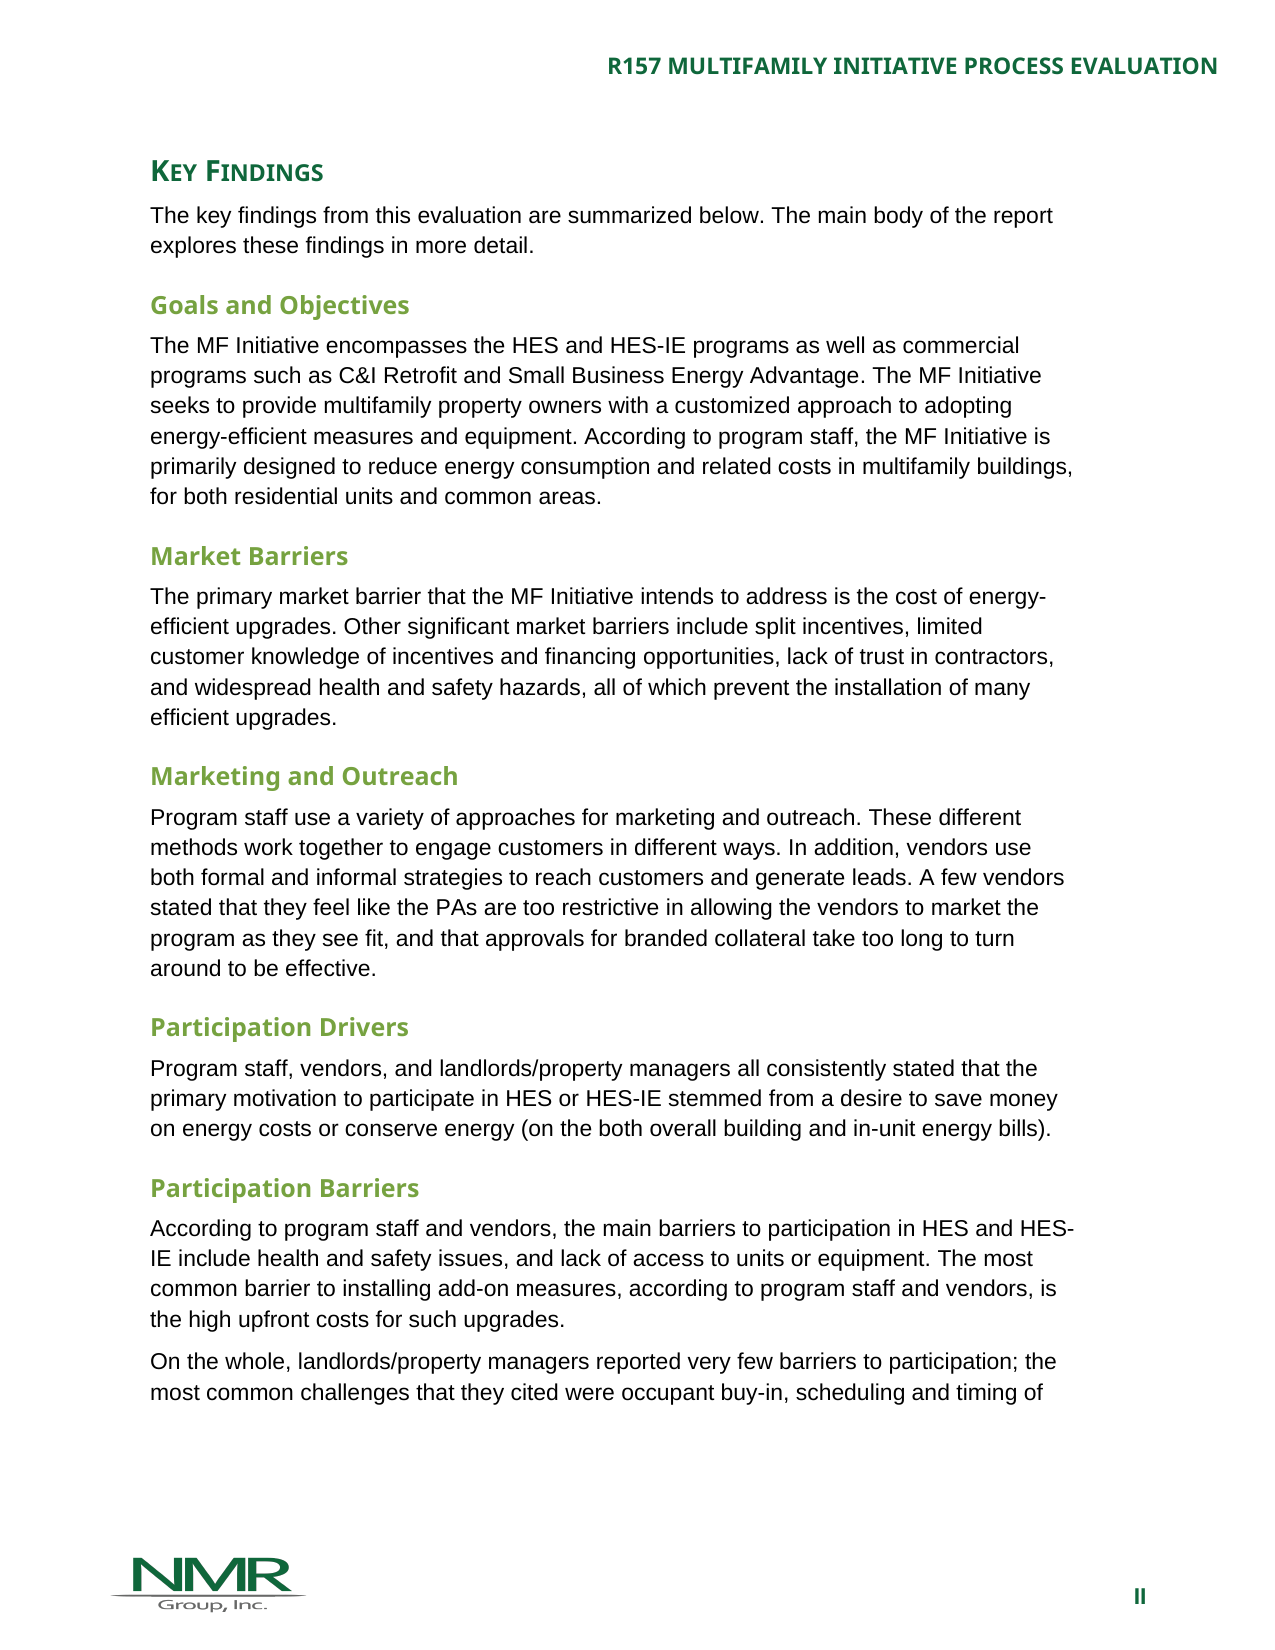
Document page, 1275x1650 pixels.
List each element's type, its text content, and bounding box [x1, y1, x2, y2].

text The key findings from this evaluation are summarized below. The main body of the report explores these findings in more detail. [150, 202, 1080, 258]
subtitle Participation Barriers [150, 1170, 1080, 1204]
subtitle Marketing and Outreach [150, 759, 1080, 793]
subtitle Key Findings [150, 150, 1080, 190]
subtitle Goals and Objectives [150, 287, 1080, 321]
text The MF Initiative encompasses the HES and HES-IE programs as well as commercial programs such as C&I Retrofit and Small Business Energy Advantage. The MF Initiative seeks to provide multifamily property owners with a customized approach to adopting energy-efficient measures and equipment. According to program staff, the MF Initiative is primarily designed to reduce energy consumption and related costs in multifamily buildings, for both residential units and common areas. [150, 332, 1080, 509]
picture [110, 1552, 307, 1616]
text The primary market barrier that the MF Initiative intends to address is the cost of energy-efficient upgrades. Other significant market barriers include split incentives, limited customer knowledge of incentives and financing opportunities, lack of trust in contractors, and widespread health and safety hazards, all of which prevent the installation of many efficient upgrades. [150, 583, 1080, 730]
subtitle Market Barriers [150, 538, 1080, 572]
text Program staff, vendors, and landlords/property managers all consistently stated that the primary motivation to participate in HES or HES-IE stemmed from a desire to save money on energy costs or conserve energy (on the both overall building and in-unit energy bills). [150, 1054, 1080, 1141]
text According to program staff and vendors, the main barriers to participation in HES and HES-IE include health and safety issues, and lack of access to units or equipment. The most common barrier to installing add-on measures, according to program staff and vendors, is the high upfront costs for such upgrades. [150, 1215, 1080, 1332]
subtitle Participation Drivers [150, 1010, 1080, 1044]
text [150, 1348, 1080, 1405]
text Program staff use a variety of approaches for marketing and outreach. These different methods work together to engage customers in different ways. In addition, vendors use both formal and informal strategies to reach customers and generate leads. A few vendors stated that they feel like the PAs are too restrictive in allowing the vendors to market the program as they see fit, and that approvals for branded collateral take too long to turn around to be effective. [150, 804, 1080, 981]
